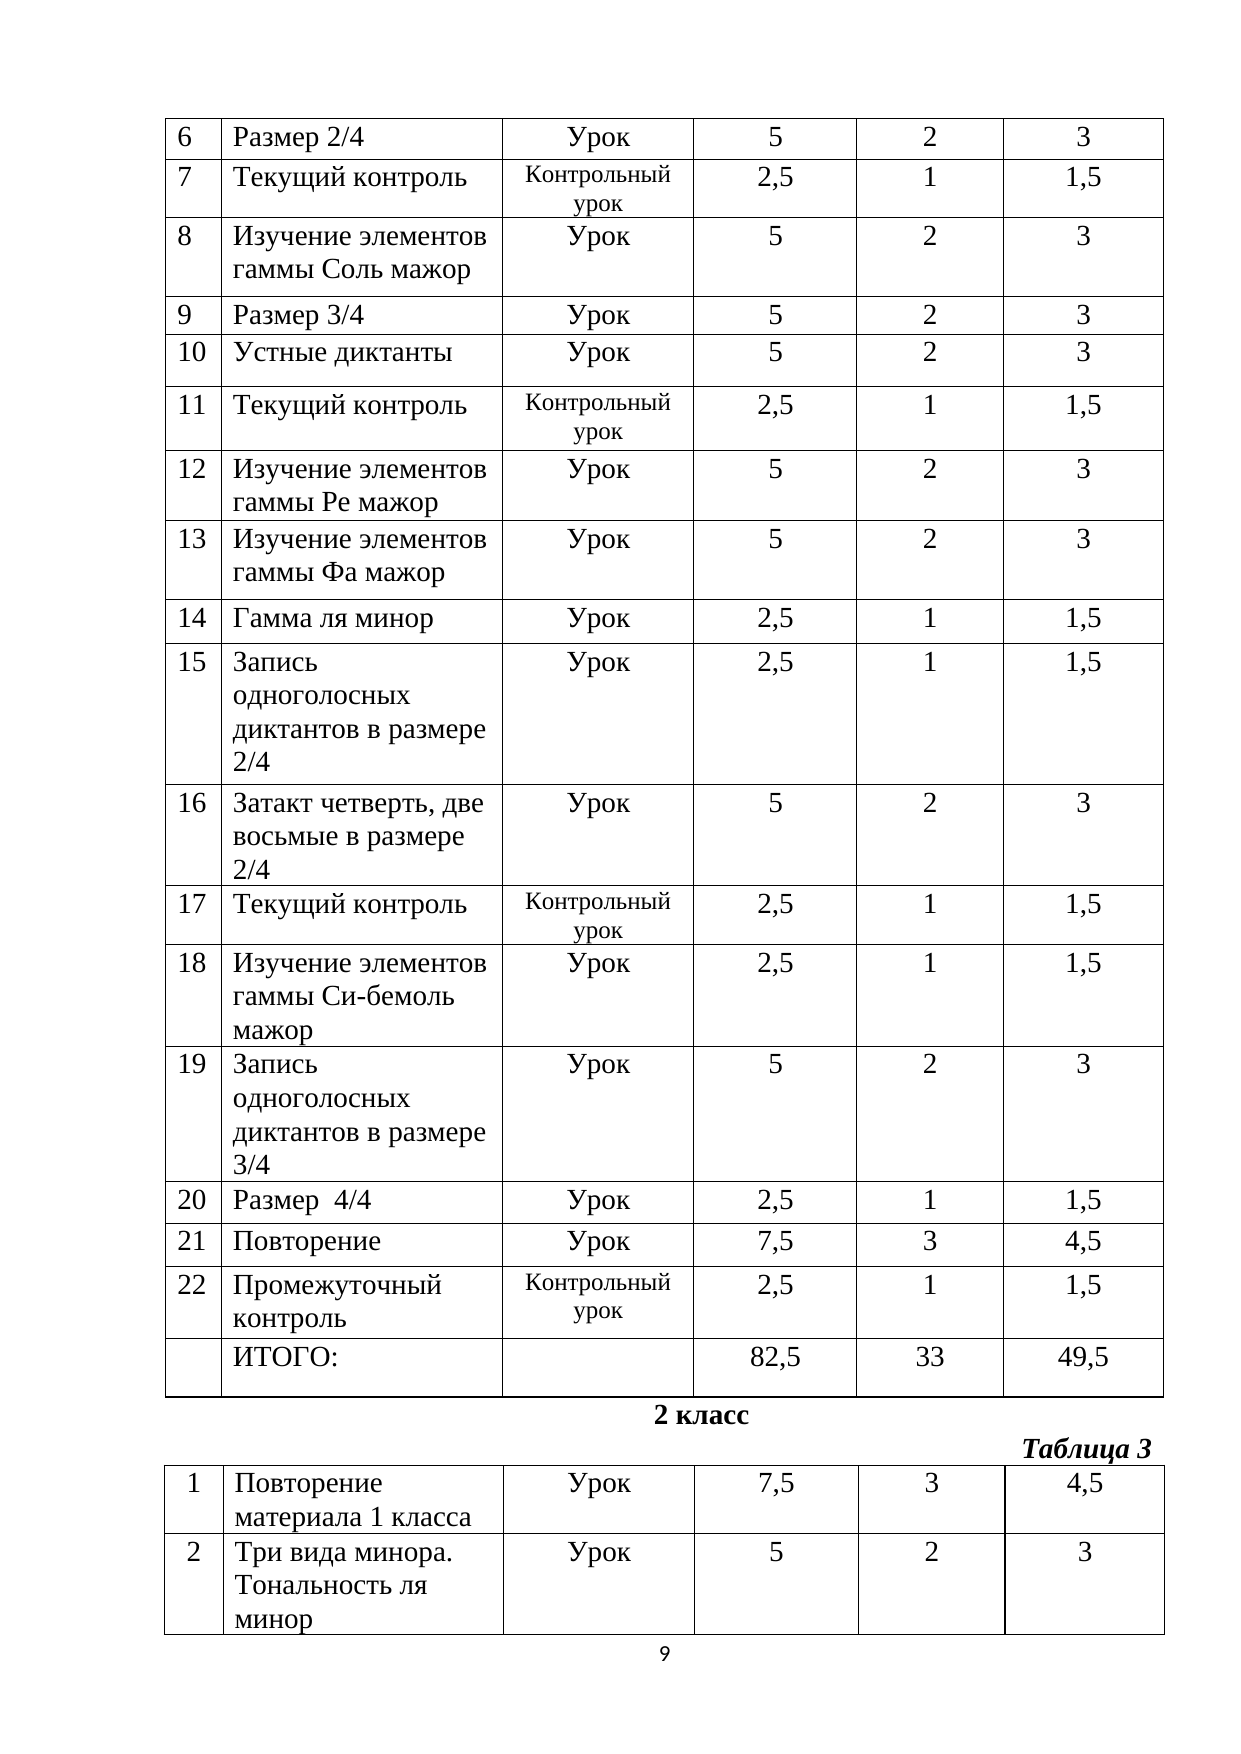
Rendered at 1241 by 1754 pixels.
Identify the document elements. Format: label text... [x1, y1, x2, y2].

table_cell Контрольный урок [503, 160, 693, 217]
table_cell 15 [166, 644, 221, 784]
table_cell 2,5 [694, 387, 856, 450]
table_cell 2 [165, 1534, 223, 1634]
table_cell Изучение элементов гаммы Ре мажор [222, 451, 502, 520]
table_cell Изучение элементов гаммы Соль мажор [222, 218, 502, 296]
table_cell 1,5 [1004, 644, 1163, 784]
table_cell Текущий контроль [222, 160, 502, 217]
table_cell Урок [503, 451, 693, 520]
table_cell 2 [857, 521, 1003, 599]
text 2 класс [177, 1398, 1152, 1431]
table_cell 21 [166, 1224, 221, 1266]
table_cell 1,5 [1004, 886, 1163, 944]
table_cell 22 [166, 1267, 221, 1338]
table_cell 17 [166, 886, 221, 944]
table_cell Изучение элементов гаммы Фа мажор [222, 521, 502, 599]
table_cell Запись одноголосных диктантов в размере 3/4 [222, 1047, 502, 1181]
table_cell Размер 2/4 [222, 119, 502, 158]
table_cell 3 [1004, 218, 1163, 296]
table_cell 3 [1004, 785, 1163, 885]
table_header 1 [165, 1466, 223, 1533]
table_cell 1 [857, 1182, 1003, 1222]
table_cell 1 [857, 160, 1003, 217]
table_cell 2 [857, 451, 1003, 520]
table_cell 4,5 [1004, 1224, 1163, 1266]
table_cell 5 [694, 785, 856, 885]
table_cell 2,5 [694, 160, 856, 217]
table_cell 11 [166, 387, 221, 450]
table_header 3 [859, 1466, 1004, 1533]
table_cell 2 [857, 297, 1003, 333]
table_cell 1,5 [1004, 600, 1163, 643]
table_cell Текущий контроль [222, 886, 502, 944]
table_cell Текущий контроль [222, 387, 502, 450]
table_cell Урок [503, 119, 693, 158]
table_cell 3 [1004, 335, 1163, 386]
table_cell 1,5 [1004, 1182, 1163, 1222]
table_cell 14 [166, 600, 221, 643]
table_cell 33 [857, 1339, 1003, 1396]
table_cell 2,5 [694, 600, 856, 643]
table_cell Урок [503, 297, 693, 333]
table_cell Повторение [222, 1224, 502, 1266]
table_cell Урок [503, 335, 693, 386]
table_cell Урок [504, 1534, 694, 1634]
table_cell Урок [503, 521, 693, 599]
table_cell 1,5 [1004, 945, 1163, 1046]
table_cell 6 [166, 119, 221, 158]
table_cell 3 [1004, 1047, 1163, 1181]
table_cell 5 [694, 451, 856, 520]
table_cell Затакт четверть, две восьмые в размере 2/4 [222, 785, 502, 885]
table_cell Урок [503, 600, 693, 643]
table_cell 7 [166, 160, 221, 217]
table_cell 1 [857, 1267, 1003, 1338]
table_cell 19 [166, 1047, 221, 1181]
table_cell 2 [857, 1047, 1003, 1181]
table_cell 7,5 [694, 1224, 856, 1266]
table_cell 20 [166, 1182, 221, 1222]
table_cell Контрольный урок [503, 387, 693, 450]
table_cell 3 [857, 1224, 1003, 1266]
table_cell 1 [857, 644, 1003, 784]
table_cell 2 [859, 1534, 1004, 1634]
table_cell Три вида минора. Тональность ля минор [224, 1534, 503, 1634]
table_cell 5 [694, 218, 856, 296]
table_header 4,5 [1006, 1466, 1164, 1533]
table_cell 1,5 [1004, 160, 1163, 217]
table_cell Размер 4/4 [222, 1182, 502, 1222]
table_cell 3 [1004, 119, 1163, 158]
table_cell 5 [694, 521, 856, 599]
table_cell 5 [694, 1047, 856, 1181]
table_cell 12 [166, 451, 221, 520]
table_cell 1 [857, 600, 1003, 643]
table_cell Контрольный урок [503, 1267, 693, 1338]
table_cell 2,5 [694, 886, 856, 944]
table_cell 13 [166, 521, 221, 599]
table_cell 2,5 [694, 1267, 856, 1338]
table_cell 2,5 [694, 945, 856, 1046]
table_cell Изучение элементов гаммы Си-бемоль мажор [222, 945, 502, 1046]
table_cell Запись одноголосных диктантов в размере 2/4 [222, 644, 502, 784]
table_cell 1,5 [1004, 1267, 1163, 1338]
table_cell 2 [857, 218, 1003, 296]
table_cell 2 [857, 119, 1003, 158]
table_cell 2,5 [694, 644, 856, 784]
table_cell 2,5 [694, 1182, 856, 1222]
table_cell 5 [694, 297, 856, 333]
table_cell Урок [503, 644, 693, 784]
table_header Урок [504, 1466, 694, 1533]
table_cell 3 [1004, 521, 1163, 599]
table_cell 16 [166, 785, 221, 885]
table_cell 3 [1004, 451, 1163, 520]
table_cell 1 [857, 387, 1003, 450]
table_cell 9 [166, 297, 221, 333]
table_cell 1 [857, 945, 1003, 1046]
table_cell 18 [166, 945, 221, 1046]
table_cell Урок [503, 1224, 693, 1266]
table_cell [503, 1339, 693, 1396]
table_cell Урок [503, 785, 693, 885]
table_cell Урок [503, 1047, 693, 1181]
table_cell Устные диктанты [222, 335, 502, 386]
table_cell Гамма ля минор [222, 600, 502, 643]
table_cell ИТОГО: [222, 1339, 502, 1396]
table_cell 3 [1006, 1534, 1164, 1634]
table_cell Урок [503, 945, 693, 1046]
table_cell 1 [857, 886, 1003, 944]
table_cell 3 [1004, 297, 1163, 333]
table_cell [166, 1339, 221, 1396]
table_header Повторение материала 1 класса [224, 1466, 503, 1533]
list Таблица 3 [177, 1431, 1152, 1464]
table_cell 49,5 [1004, 1339, 1163, 1396]
table_cell 10 [166, 335, 221, 386]
table_cell 5 [694, 335, 856, 386]
table_cell 82,5 [694, 1339, 856, 1396]
table_cell 8 [166, 218, 221, 296]
table_cell Промежуточный контроль [222, 1267, 502, 1338]
table_cell Контрольный урок [503, 886, 693, 944]
table_cell Урок [503, 218, 693, 296]
table_cell Урок [503, 1182, 693, 1222]
table_cell 5 [694, 119, 856, 158]
table_cell Размер 3/4 [222, 297, 502, 333]
table_cell 2 [857, 785, 1003, 885]
table_cell 1,5 [1004, 387, 1163, 450]
table_cell 5 [695, 1534, 858, 1634]
table_header 7,5 [695, 1466, 858, 1533]
table_cell 2 [857, 335, 1003, 386]
